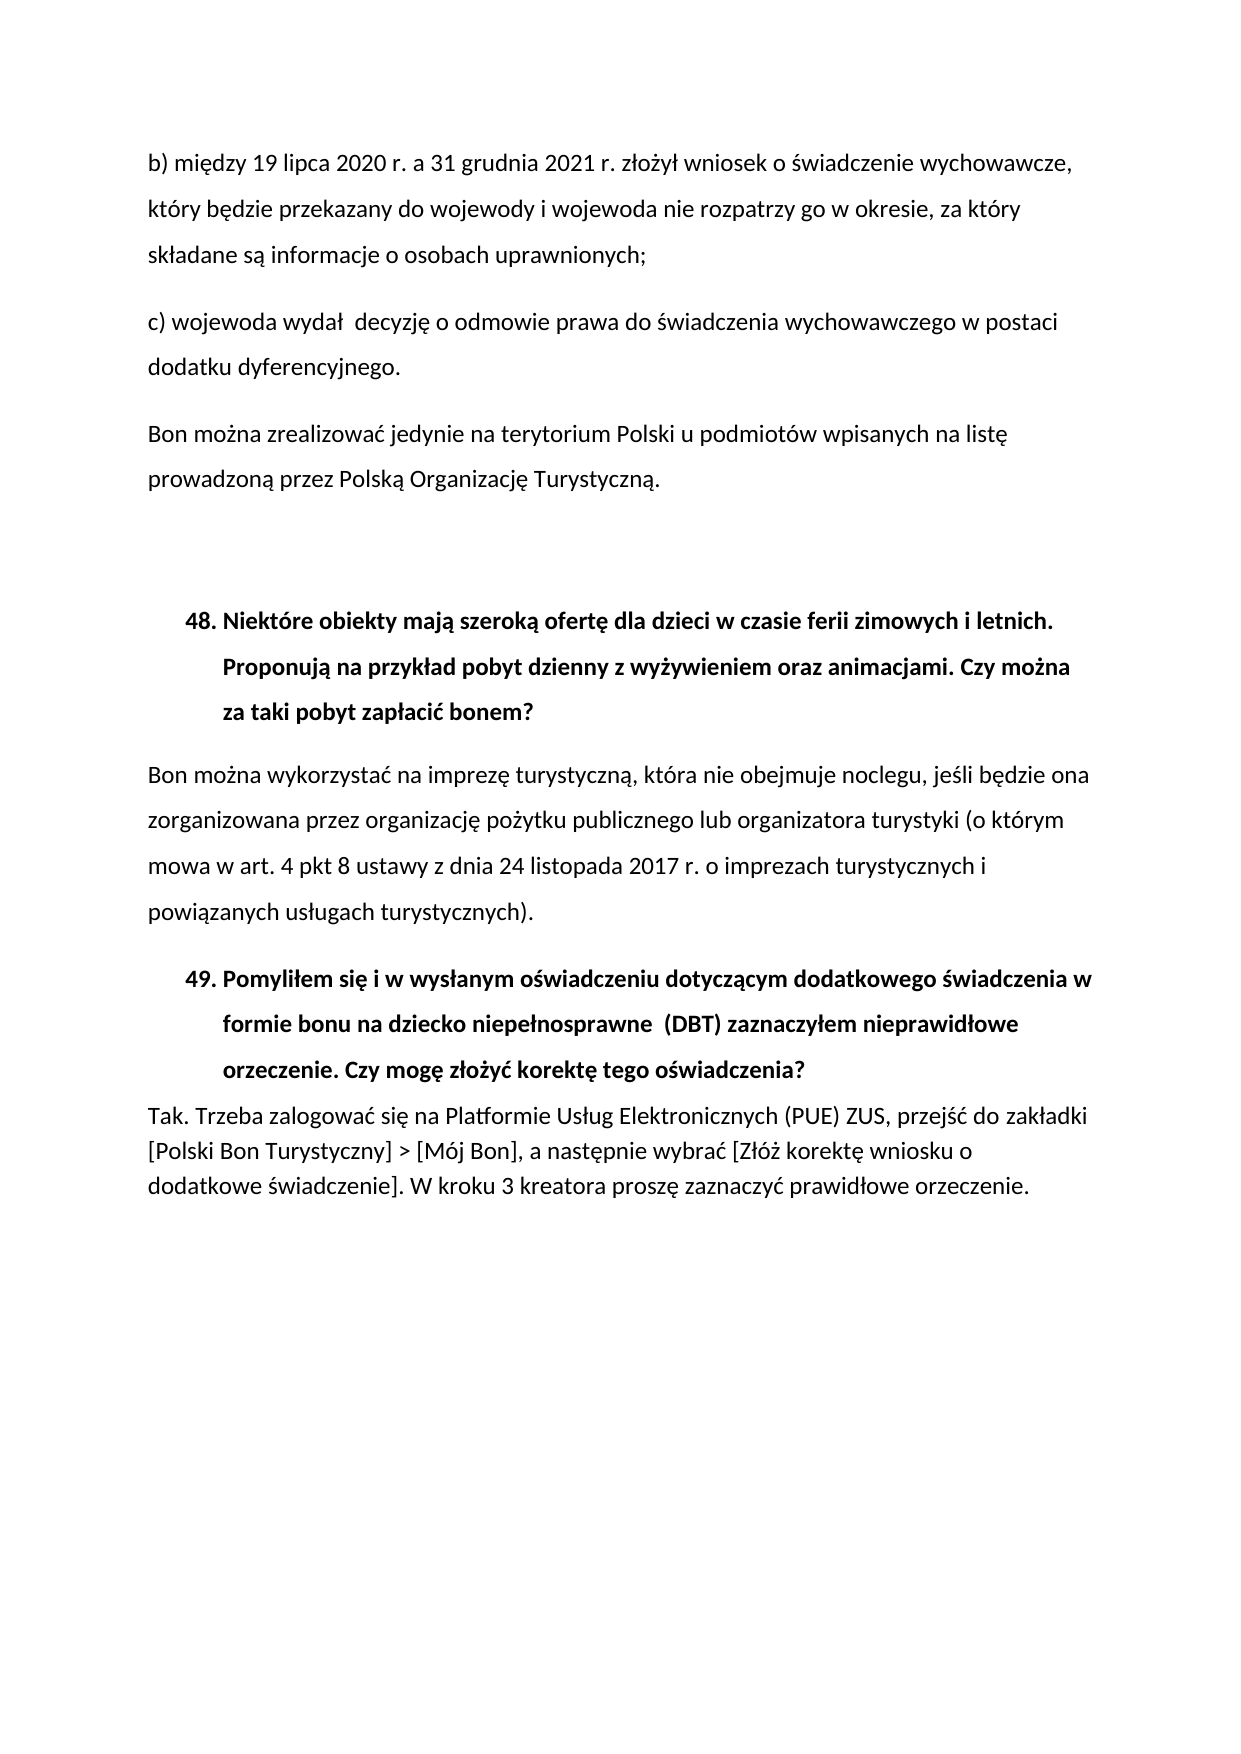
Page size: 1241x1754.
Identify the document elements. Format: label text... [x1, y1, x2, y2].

text c) wojewoda wydał decyzję o odmowie prawa do świadczenia wychowawczego w postaci dodatku dyferencyjnego. [148, 306, 1093, 382]
text Bon można zrealizować jedynie na terytorium Polski u podmiotów wpisanych na listę prowadzoną przez Polską Organizację Turystyczną. [148, 418, 1093, 494]
list Niektóre obiekty mają szeroką ofertę dla dzieci w czasie ferii zimowych i letnich. Proponują na przykład pobyt dzienny z wyżywieniem oraz animacjami. Czy można za taki pobyt zapłacić bonem? [185, 605, 1093, 727]
text b) między 19 lipca 2020 r. a 31 grudnia 2021 r. złożył wniosek o świadczenie wychowawcze, który będzie przekazany do wojewody i wojewoda nie rozpatrzy go w okresie, za który składane są informacje o osobach uprawnionych; [148, 148, 1093, 269]
list Tak. Trzeba zalogować się na Platformie Usług Elektronicznych (PUE) ZUS, przejść do zakładki [Polski Bon Turystyczny] > [Mój Bon], a następnie wybrać [Złóż korektę wniosku o dodatkowe świadczenie]. W kroku 3 kreatora proszę zaznaczyć prawidłowe orzeczenie. [148, 1100, 1093, 1200]
text Bon można wykorzystać na imprezę turystyczną, która nie obejmuje noclegu, jeśli będzie ona zorganizowana przez organizację pożytku publicznego lub organizatora turystyki (o którym mowa w art. 4 pkt 8 ustawy z dnia 24 listopada 2017 r. o imprezach turystycznych i powiązanych usługach turystycznych). [148, 759, 1093, 927]
list Pomyliłem się i w wysłanym oświadczeniu dotyczącym dodatkowego świadczenia w formie bonu na dziecko niepełnosprawne (DBT) zaznaczyłem nieprawidłowe orzeczenie. Czy mogę złożyć korektę tego oświadczenia? [185, 963, 1093, 1085]
